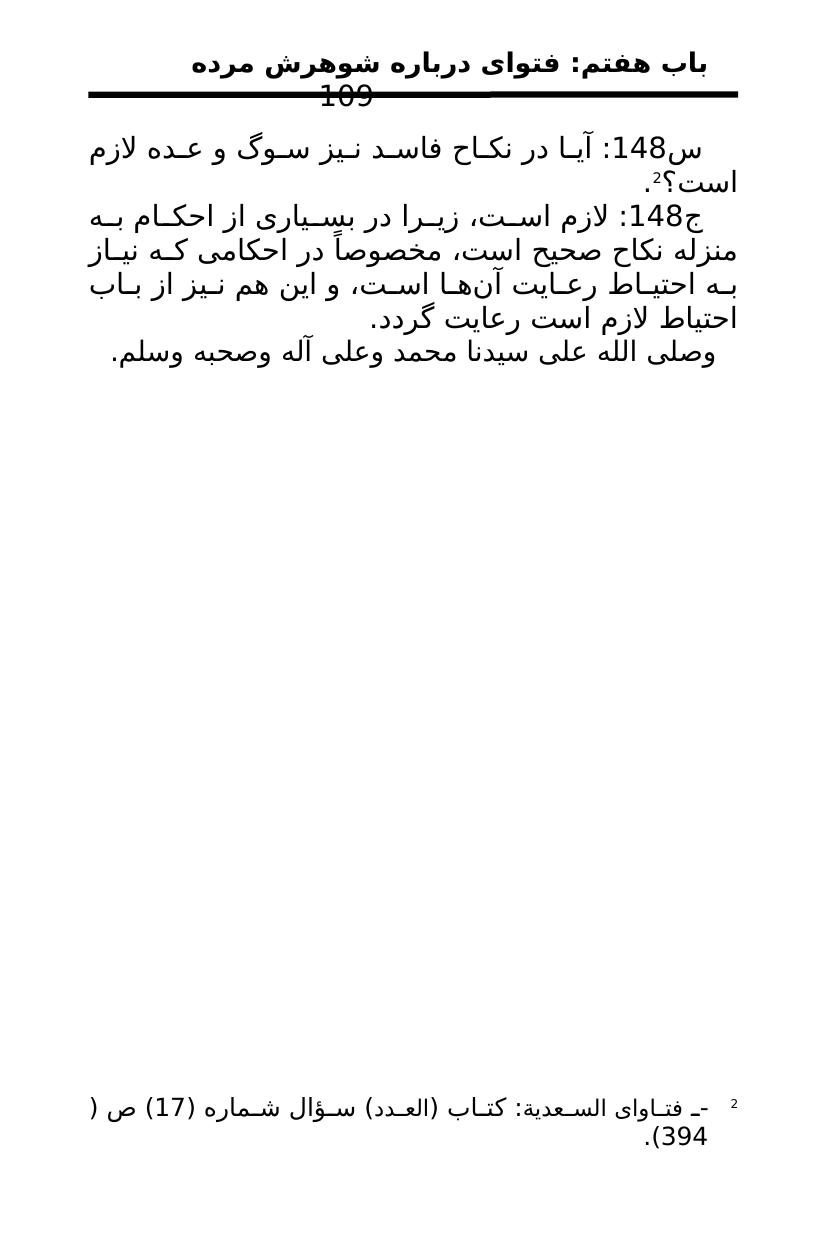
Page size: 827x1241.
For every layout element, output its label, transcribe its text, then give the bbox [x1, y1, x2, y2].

text س148: آیا در نکاح فاسد نیز سوگ و عده لازم است؟. [89, 132, 738, 199]
text وصلى الله على سيدنا محمد وعلى آله وصحبه وسلم. [89, 335, 738, 368]
text ج148: لازم است، زیرا در بسیاری از احکام به منزله نکاح صحیح است، مخصوصاً در احکامی که نیاز به احتیاط رعایت آن‌ها است، و این هم نیز از باب احتیاط لازم است رعایت گردد. [89, 199, 738, 335]
